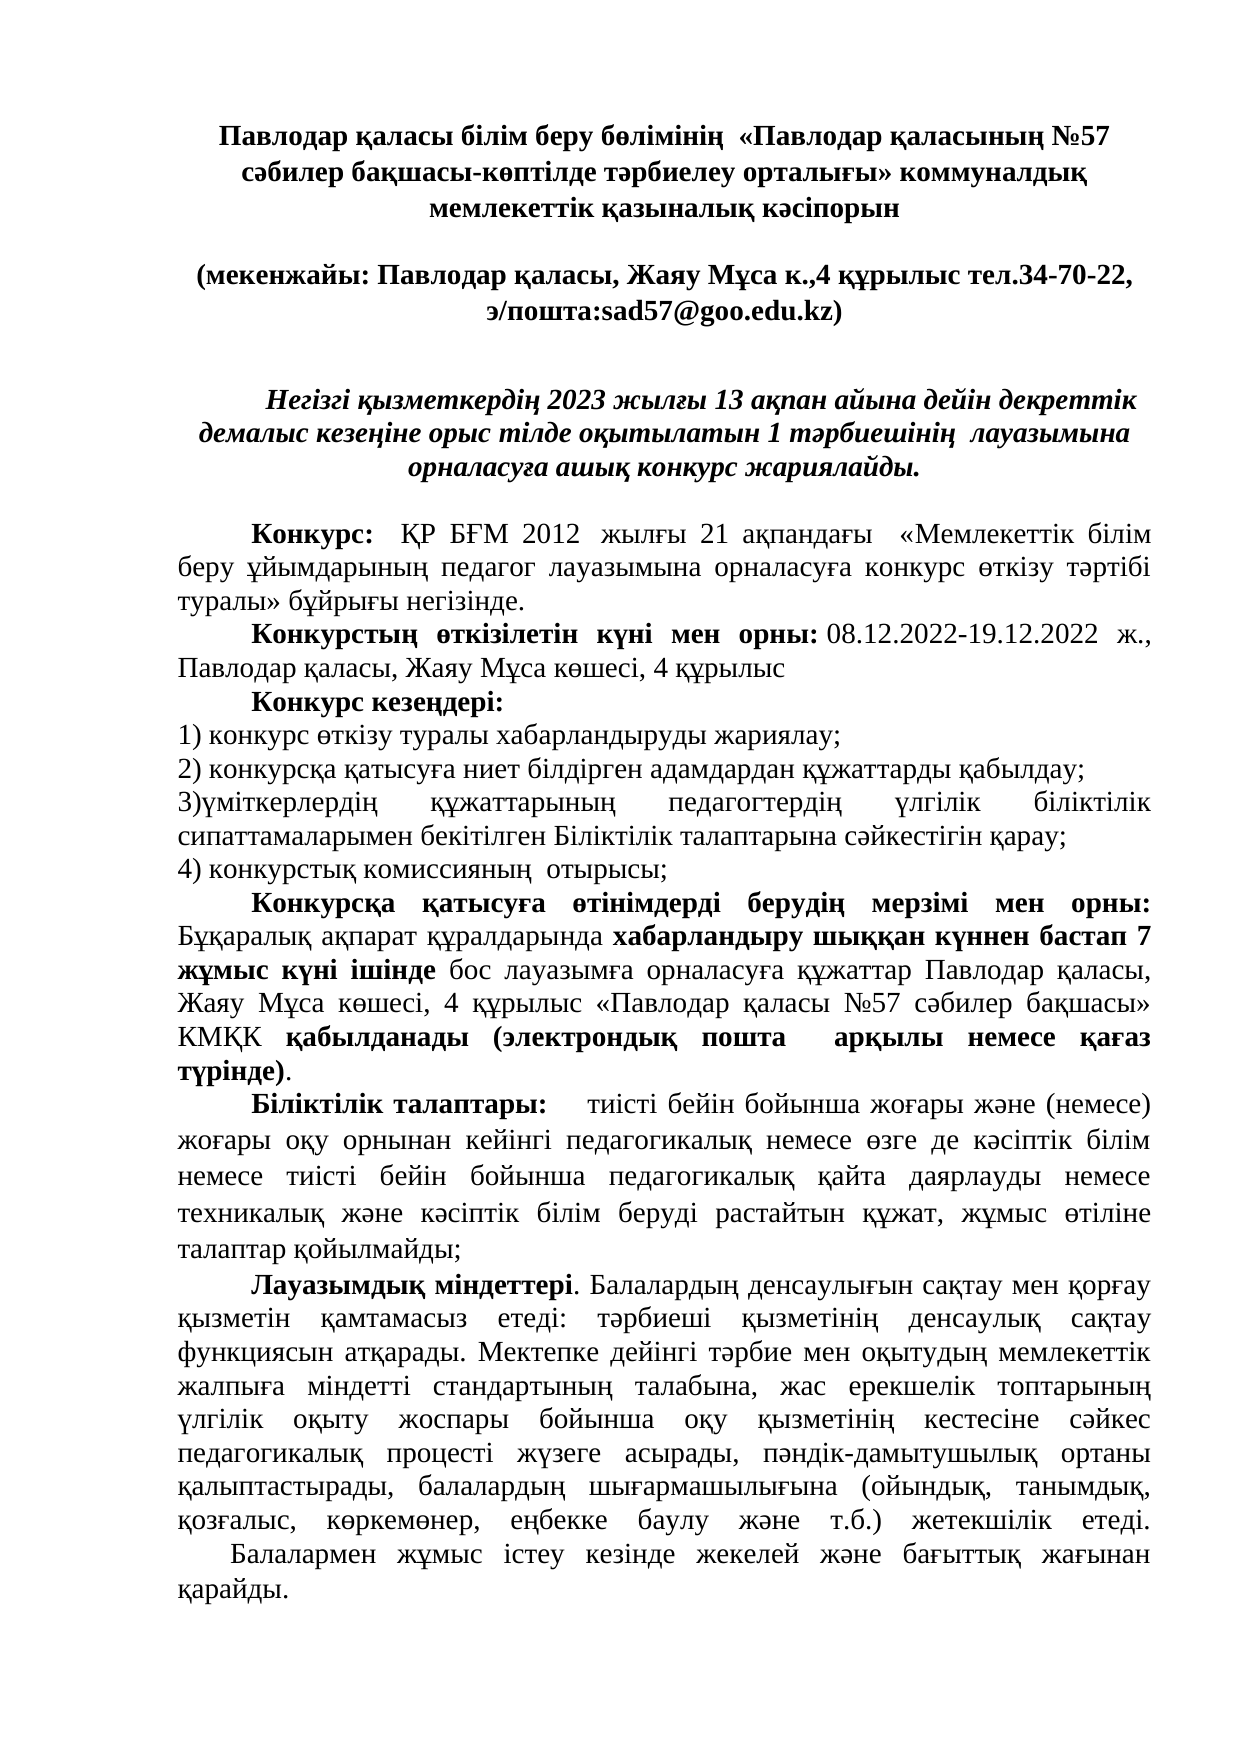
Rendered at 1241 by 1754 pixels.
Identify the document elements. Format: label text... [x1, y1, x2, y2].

text 4) конкурстық комиссияның отырысы; [177, 851, 1152, 885]
text Біліктілік талаптары: тиісті бейін бойынша жоғары және (немесе) жоғары оқу орнынан кейінгі педагогикалық немесе өзге де кәсіптік білім немесе тиісті бейін бойынша педагогикалық қайта даярлауды немесе техникалық және кәсіптік білім беруді растайтын құжат, жұмыс өтіліне талаптар қойылмайды; [177, 1086, 1152, 1264]
text 3)үміткерлердің құжаттарының педагогтердің үлгілік біліктілік сипаттамаларымен бекітілген Біліктілік талаптарына сәйкестігін қарау; [177, 784, 1152, 851]
text Павлодар қаласы білім беру бөлімінің «Павлодар қаласының №57 сәбилер бақшасы-көптілде тәрбиелеу орталығы» коммуналдық мемлекеттік қазыналық кәсіпорын [177, 118, 1152, 224]
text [177, 1267, 1152, 1604]
text (мекенжайы: Павлодар қаласы, Жаяу Мұса к.,4 құрылыс тел.34-70-22, э/пошта:sad57@goo.edu.kz) [177, 257, 1152, 326]
text Конкурстың өткізілетін күні мен орны: 08.12.2022-19.12.2022 ж., Павлодар қаласы, Жаяу Мұса көшесі, 4 құрылыс [177, 617, 1152, 684]
text 2) конкурсқа қатысуға ниет білдірген адамдардан құжаттарды қабылдау; [177, 751, 1152, 784]
text Конкурс кезеңдері: [177, 684, 1152, 717]
text Негізгі қызметкердің 2023 жылғы 13 ақпан айына дейін декреттік демалыс кезеңіне орыс тілде оқытылатын 1 тәрбиешінің лауазымына орналасуға ашық конкурс жариялайды. [177, 382, 1152, 482]
text Конкурс: ҚР БҒМ 2012 жылғы 21 ақпандағы «Мемлекеттік білім беру ұйымдарының педагог лауазымына орналасуға конкурс өткізу тәртібі туралы» бұйрығы негізінде. [177, 516, 1152, 617]
text Конкурсқа қатысуға өтінімдерді берудің мерзімі мен орны: Бұқаралық ақпарат құралдарында хабарландыру шыққан күннен бастап 7 жұмыс күні ішінде бос лауазымға орналасуға құжаттар Павлодар қаласы, Жаяу Мұса көшесі, 4 құрылыс «Павлодар қаласы №57 сәбилер бақшасы» КМҚК қабылданады (электрондық пошта арқылы немесе қағаз түрінде). [177, 885, 1152, 1086]
text 1) конкурс өткізу туралы хабарландыруды жариялау; [177, 717, 1152, 751]
